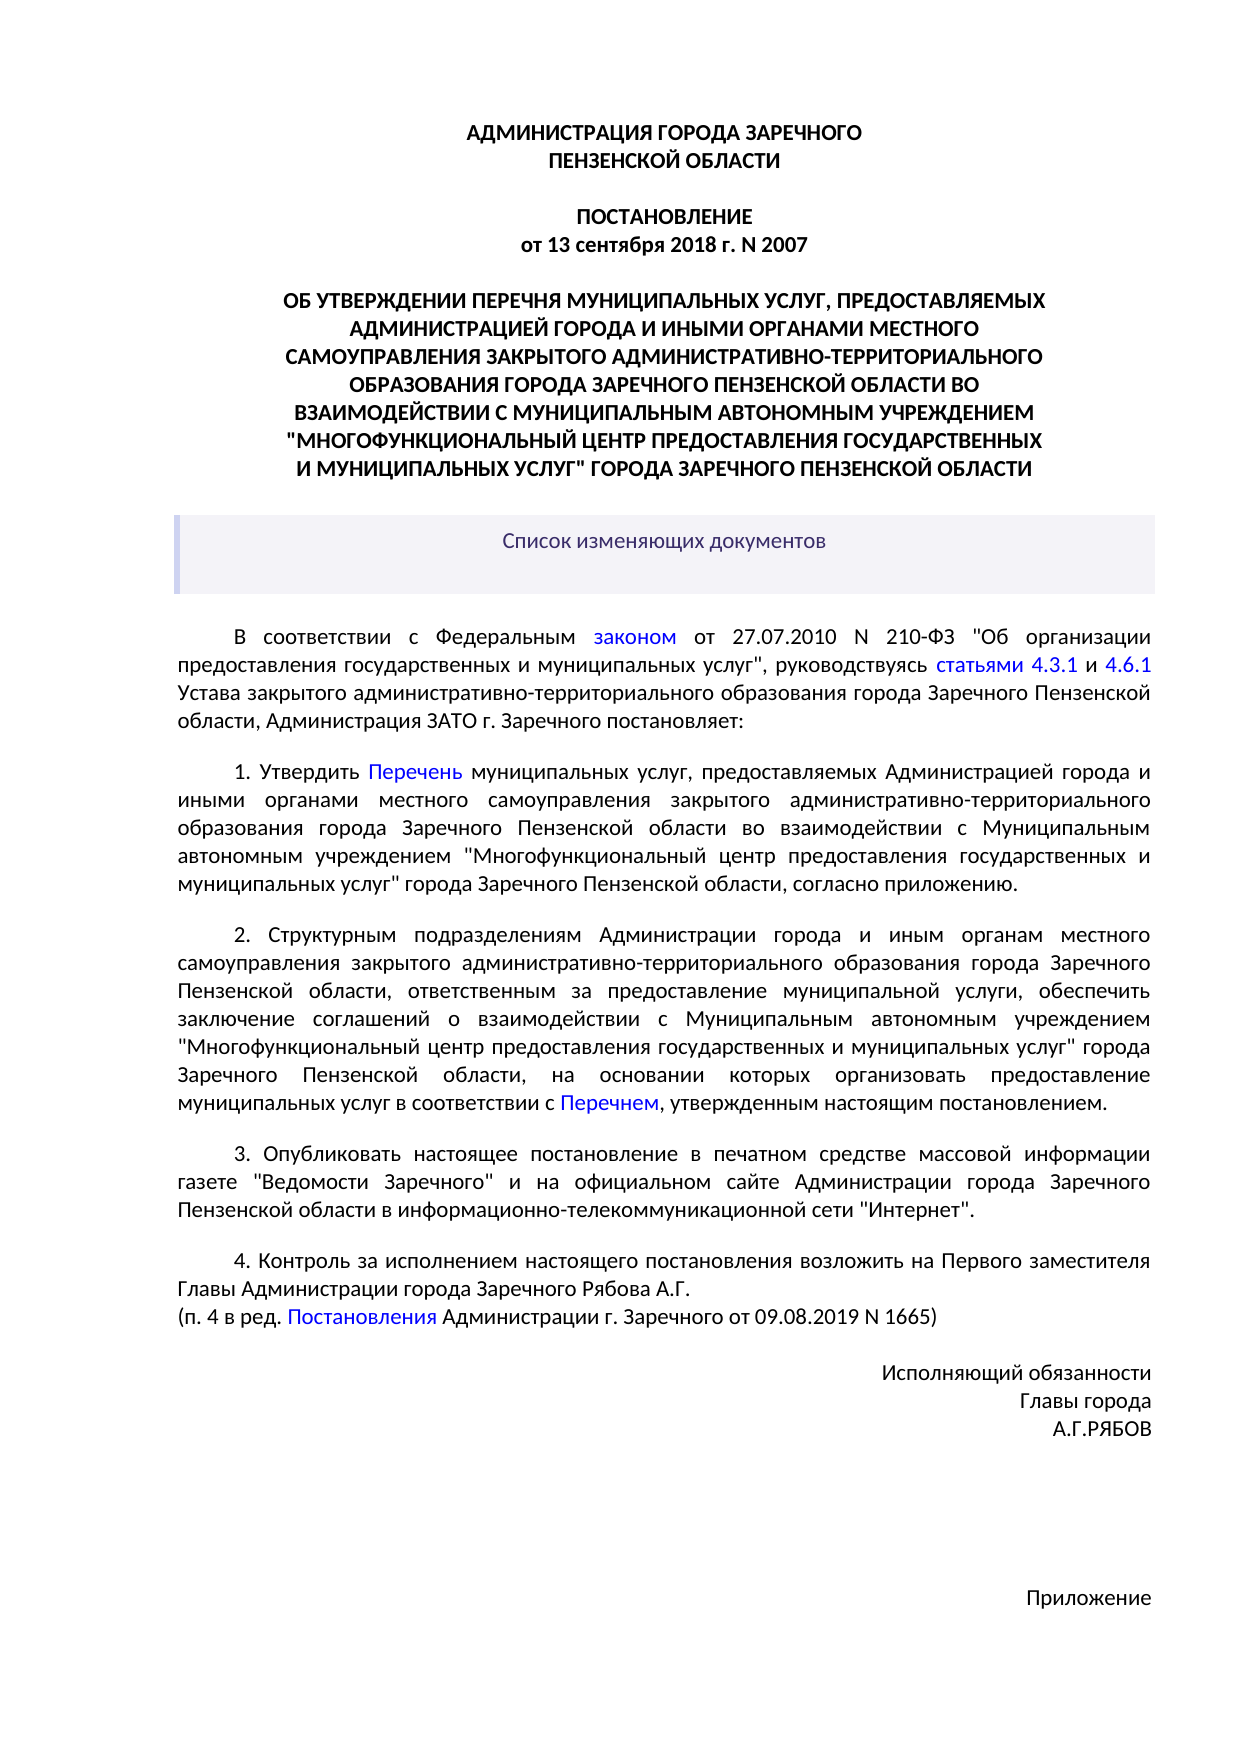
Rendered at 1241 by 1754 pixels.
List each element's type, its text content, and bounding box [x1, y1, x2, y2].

title И МУНИЦИПАЛЬНЫХ УСЛУГ" ГОРОДА ЗАРЕЧНОГО ПЕНЗЕНСКОЙ ОБЛАСТИ [177, 454, 1152, 482]
title АДМИНИСТРАЦИЯ ГОРОДА ЗАРЕЧНОГО [177, 118, 1152, 146]
title ОБРАЗОВАНИЯ ГОРОДА ЗАРЕЧНОГО ПЕНЗЕНСКОЙ ОБЛАСТИ ВО [177, 370, 1152, 398]
title САМОУПРАВЛЕНИЯ ЗАКРЫТОГО АДМИНИСТРАТИВНО-ТЕРРИТОРИАЛЬНОГО [177, 342, 1152, 370]
text Исполняющий обязанности [177, 1358, 1152, 1386]
text Главы города [177, 1386, 1152, 1414]
text (п. 4 в ред. Постановления Администрации г. Заречного от 09.08.2019 N 1665) [177, 1302, 1152, 1330]
title ПОСТАНОВЛЕНИЕ [177, 202, 1152, 230]
table_header Список изменяющих документов [180, 515, 1149, 594]
text 2. Структурным подразделениям Администрации города и иным органам местного самоуправления закрытого административно-территориального образования города Заречного Пензенской области, ответственным за предоставление муниципальной услуги, обеспечить заключение соглашений о взаимодействии с Муниципальным автономным учреждением "Многофункциональный центр предоставления государственных и муниципальных услуг" города Заречного Пензенской области, на основании которых организовать предоставление муниципальных услуг в соответствии с Перечнем, утвержденным настоящим постановлением. [177, 920, 1152, 1116]
text 3. Опубликовать настоящее постановление в печатном средстве массовой информации газете "Ведомости Заречного" и на официальном сайте Администрации города Заречного Пензенской области в информационно-телекоммуникационной сети "Интернет". [177, 1139, 1152, 1223]
text Приложение [177, 1583, 1152, 1611]
title ОБ УТВЕРЖДЕНИИ ПЕРЕЧНЯ МУНИЦИПАЛЬНЫХ УСЛУГ, ПРЕДОСТАВЛЯЕМЫХ [177, 286, 1152, 314]
title ПЕНЗЕНСКОЙ ОБЛАСТИ [177, 146, 1152, 174]
text 1. Утвердить Перечень муниципальных услуг, предоставляемых Администрацией города и иными органами местного самоуправления закрытого административно-территориального образования города Заречного Пензенской области во взаимодействии с Муниципальным автономным учреждением "Многофункциональный центр предоставления государственных и муниципальных услуг" города Заречного Пензенской области, согласно приложению. [177, 757, 1152, 897]
text В соответствии с Федеральным законом от 27.07.2010 N 210-ФЗ "Об организации предоставления государственных и муниципальных услуг", руководствуясь статьями 4.3.1 и 4.6.1 Устава закрытого административно-территориального образования города Заречного Пензенской области, Администрация ЗАТО г. Заречного постановляет: [177, 622, 1152, 734]
title "МНОГОФУНКЦИОНАЛЬНЫЙ ЦЕНТР ПРЕДОСТАВЛЕНИЯ ГОСУДАРСТВЕННЫХ [177, 426, 1152, 454]
text А.Г.РЯБОВ [177, 1414, 1152, 1442]
title ВЗАИМОДЕЙСТВИИ С МУНИЦИПАЛЬНЫМ АВТОНОМНЫМ УЧРЕЖДЕНИЕМ [177, 398, 1152, 426]
title АДМИНИСТРАЦИЕЙ ГОРОДА И ИНЫМИ ОРГАНАМИ МЕСТНОГО [177, 314, 1152, 342]
title от 13 сентября 2018 г. N 2007 [177, 230, 1152, 258]
text 4. Контроль за исполнением настоящего постановления возложить на Первого заместителя Главы Администрации города Заречного Рябова А.Г. [177, 1246, 1152, 1302]
